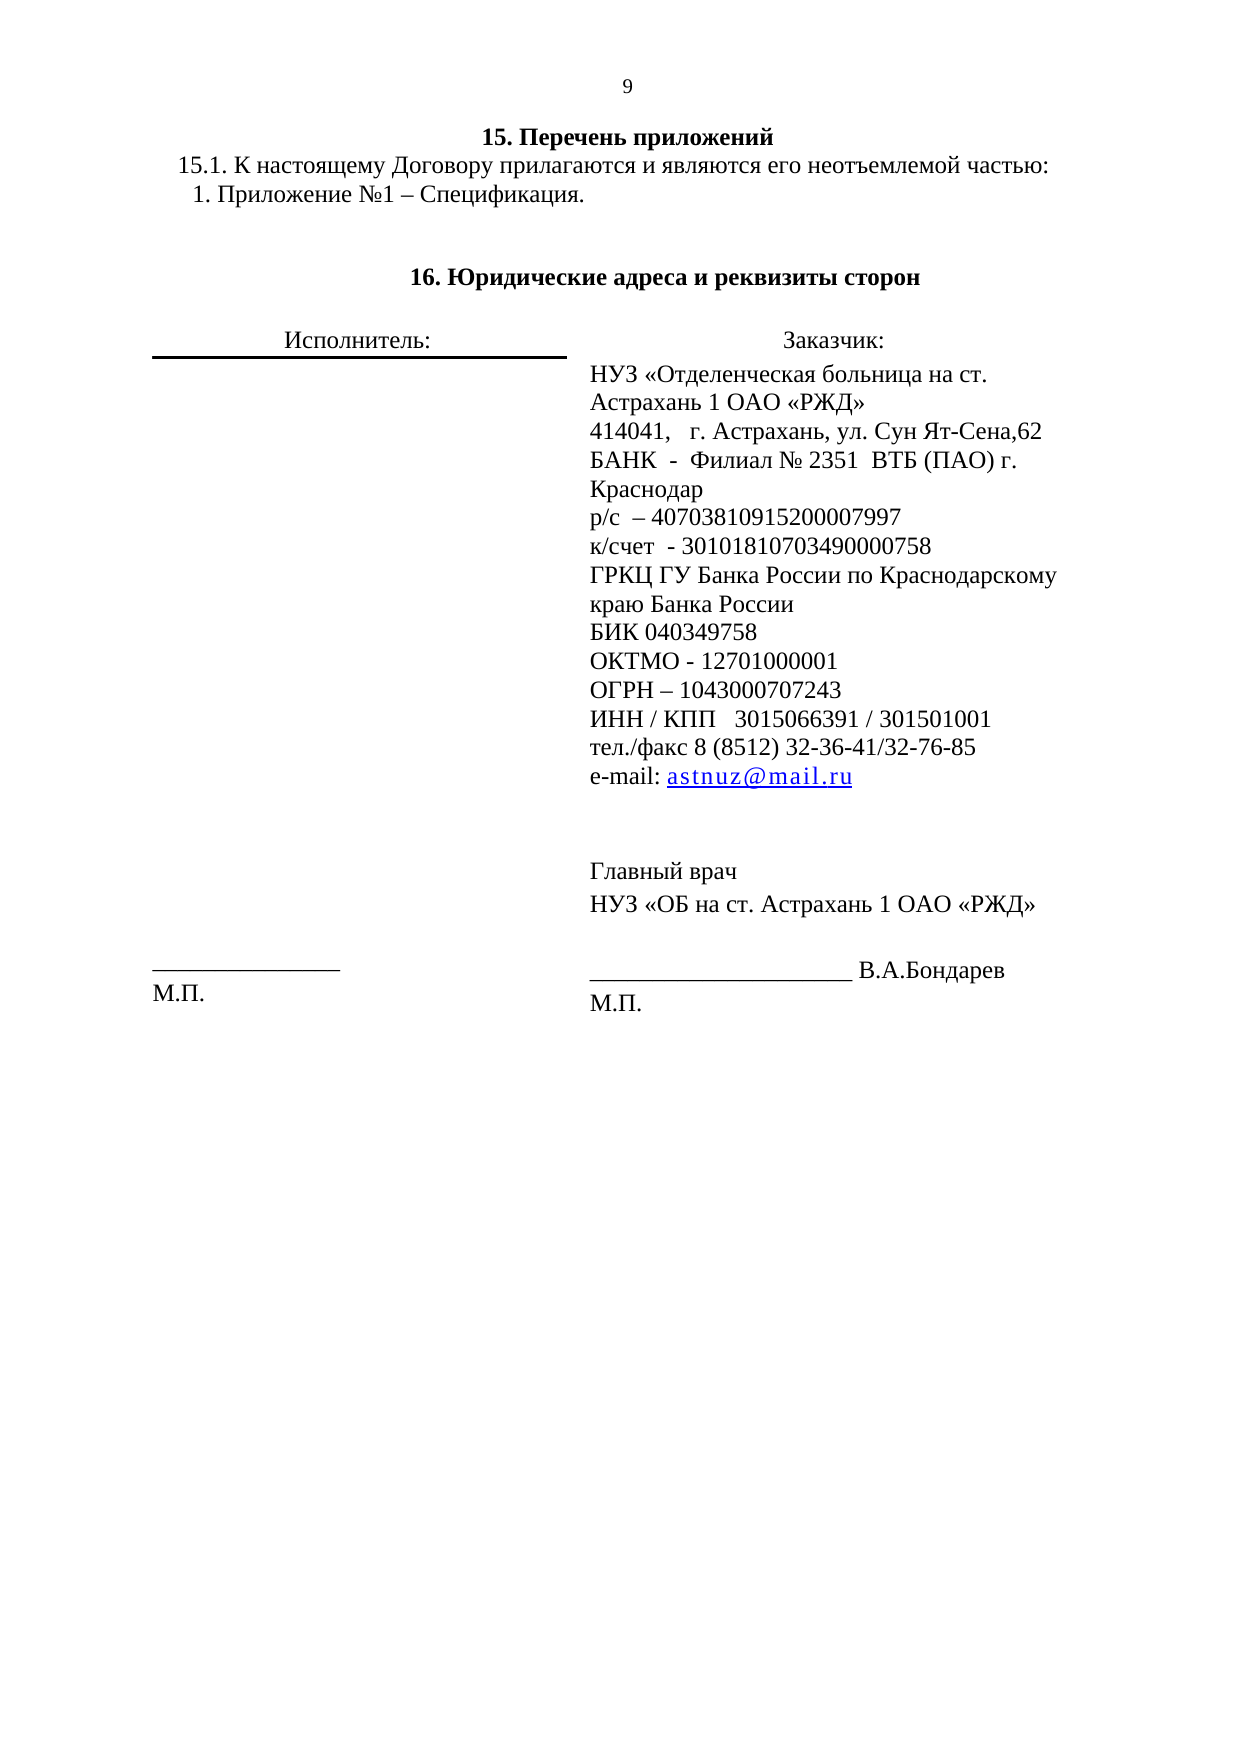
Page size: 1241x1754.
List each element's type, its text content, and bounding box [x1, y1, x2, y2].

table_header Заказчик: НУЗ «Отделенческая больница на ст. Астрахань 1 ОАО «РЖД» 414041, г. Астрахань, ул. Сун Ят-Сена,62 БАНК - Филиал № 2351 ВТБ (ПАО) г. Краснодар р/с – 40703810915200007997 к/счет - 30101810703490000758 ГРКЦ ГУ Банка России по Краснодарскому краю Банка России БИК 040349758 ОКТМО - 12701000001 ОГРН – 1043000707243 ИНН / КПП 3015066391 / 301501001 тел./факс 8 (8512) 32-36-41/32-76-85 e-mail: astnuz@mail.ru [578, 326, 1089, 823]
table_cell _______________ М.П. [141, 823, 578, 1020]
text 1. Приложение №1 – Спецификация. [103, 179, 1152, 208]
subtitle 15. Перечень приложений [103, 122, 1152, 151]
text 15.1. К настоящему Договору прилагаются и являются его неотъемлемой частью: [103, 151, 1152, 179]
subtitle 16. Юридические адреса и реквизиты сторон [178, 262, 1152, 291]
table_header Исполнитель: [141, 326, 578, 823]
table_cell Главный врач НУЗ «ОБ на ст. Астрахань 1 ОАО «РЖД» _____________________ В.А.Бондарев М.П. [578, 823, 1089, 1020]
